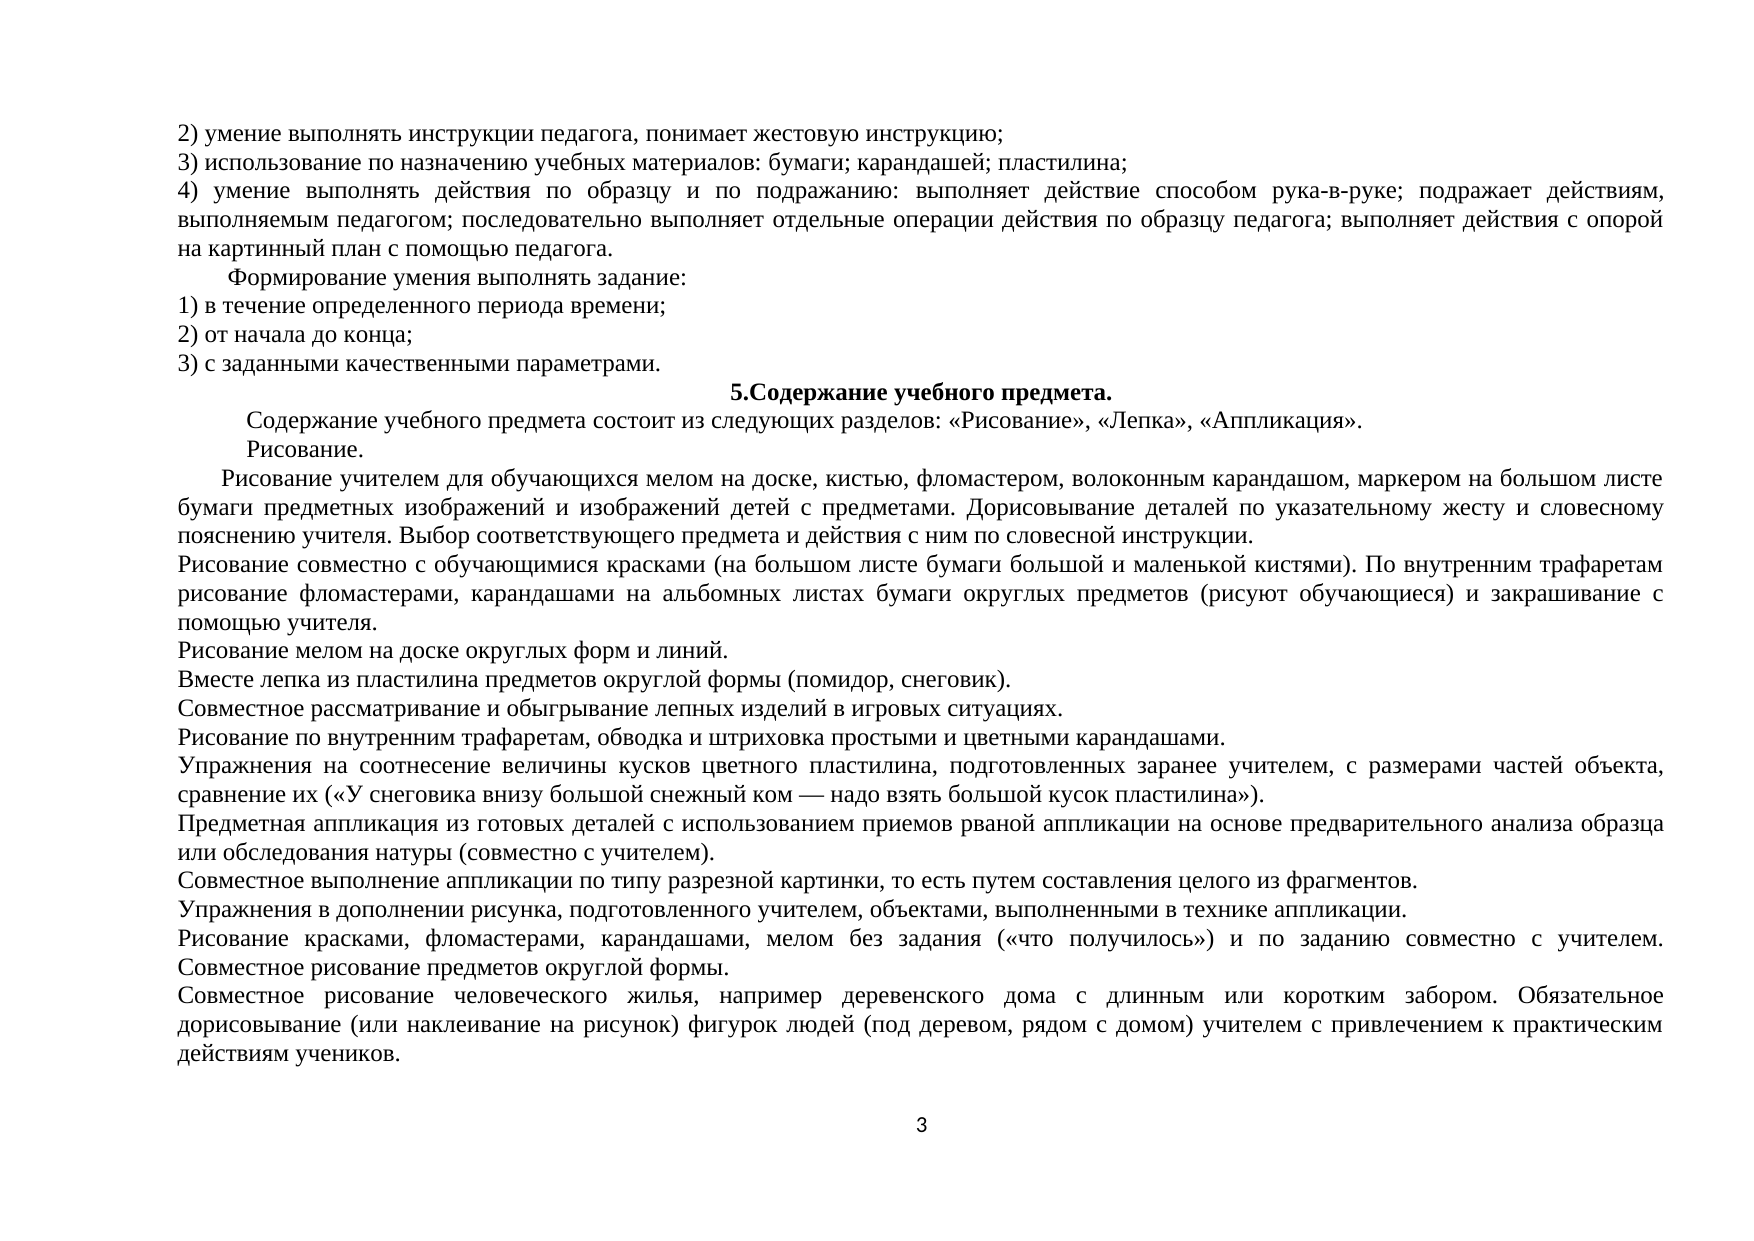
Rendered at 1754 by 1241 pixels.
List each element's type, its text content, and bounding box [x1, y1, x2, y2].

text Рисование по внутренним трафаретам, обводка и штриховка простыми и цветными карандашами. [177, 722, 1665, 751]
text 5.Содержание учебного предмета. [177, 377, 1665, 406]
text 1) в течение определенного периода времени; [177, 291, 1665, 319]
text 4) умение выполнять действия по образцу и по подражанию: выполняет действие способом рука-в-руке; подражает действиям, выполняемым педагогом; последовательно выполняет отдельные операции действия по образцу педагога; выполняет действия с опорой на картинный план с помощью педагога. [177, 176, 1665, 262]
text Рисование. [177, 434, 1665, 463]
text Формирование умения выполнять задание: [177, 262, 1665, 291]
text Вместе лепка из пластилина предметов округлой формы (помидор, снеговик). [177, 664, 1665, 693]
text Совместное выполнение аппликации по типу разрезной картинки, то есть путем составления целого из фрагментов. [177, 866, 1665, 894]
text 2) умение выполнять инструкции педагога, понимает жестовую инструкцию; [177, 118, 1665, 147]
text Рисование совместно с обучающимися красками (на большом листе бумаги большой и маленькой кистями). По внутренним трафаретам рисование фломастерами, карандашами на альбомных листах бумаги округлых предметов (рисуют обучающиеся) и закрашивание с помощью учителя. [177, 549, 1665, 636]
text Рисование красками, фломастерами, карандашами, мелом без задания («что получилось») и по заданию совместно с учителем. Совместное рисование предметов округлой формы. [177, 923, 1665, 981]
text Содержание учебного предмета состоит из следующих разделов: «Рисование», «Лепка», «Аппликация». [177, 406, 1665, 434]
text Совместное рисование человеческого жилья, например деревенского дома с длинным или коротким забором. Обязательное дорисовывание (или наклеивание на рисунок) фигурок людей (под деревом, рядом с домом) учителем с привлечением к практическим действиям учеников. [177, 981, 1665, 1067]
text Упражнения на соотнесение величины кусков цветного пластилина, подготовленных заранее учителем, с размерами частей объекта, сравнение их («У снеговика внизу большой снежный ком — надо взять большой кусок пластилина»). [177, 751, 1665, 808]
text Предметная аппликация из готовых деталей с использованием приемов рваной аппликации на основе предварительного анализа образца или обследования натуры (совместно с учителем). [177, 808, 1665, 866]
text Упражнения в дополнении рисунка, подготовленного учителем, объектами, выполненными в технике аппликации. [177, 894, 1665, 923]
text 3) использование по назначению учебных материалов: бумаги; карандашей; пластилина; [177, 147, 1665, 176]
text Совместное рассматривание и обыгрывание лепных изделий в игровых ситуациях. [177, 693, 1665, 722]
text Рисование учителем для обучающихся мелом на доске, кистью, фломастером, волоконным карандашом, маркером на большом листе бумаги предметных изображений и изображений детей с предметами. Дорисовывание деталей по указательному жесту и словесному пояснению учителя. Выбор соответствующего предмета и действия с ним по словесной инструкции. [177, 463, 1665, 549]
text 3) с заданными качественными параметрами. [177, 348, 1665, 377]
text 2) от начала до конца; [177, 319, 1665, 348]
text Рисование мелом на доске округлых форм и линий. [177, 636, 1665, 664]
